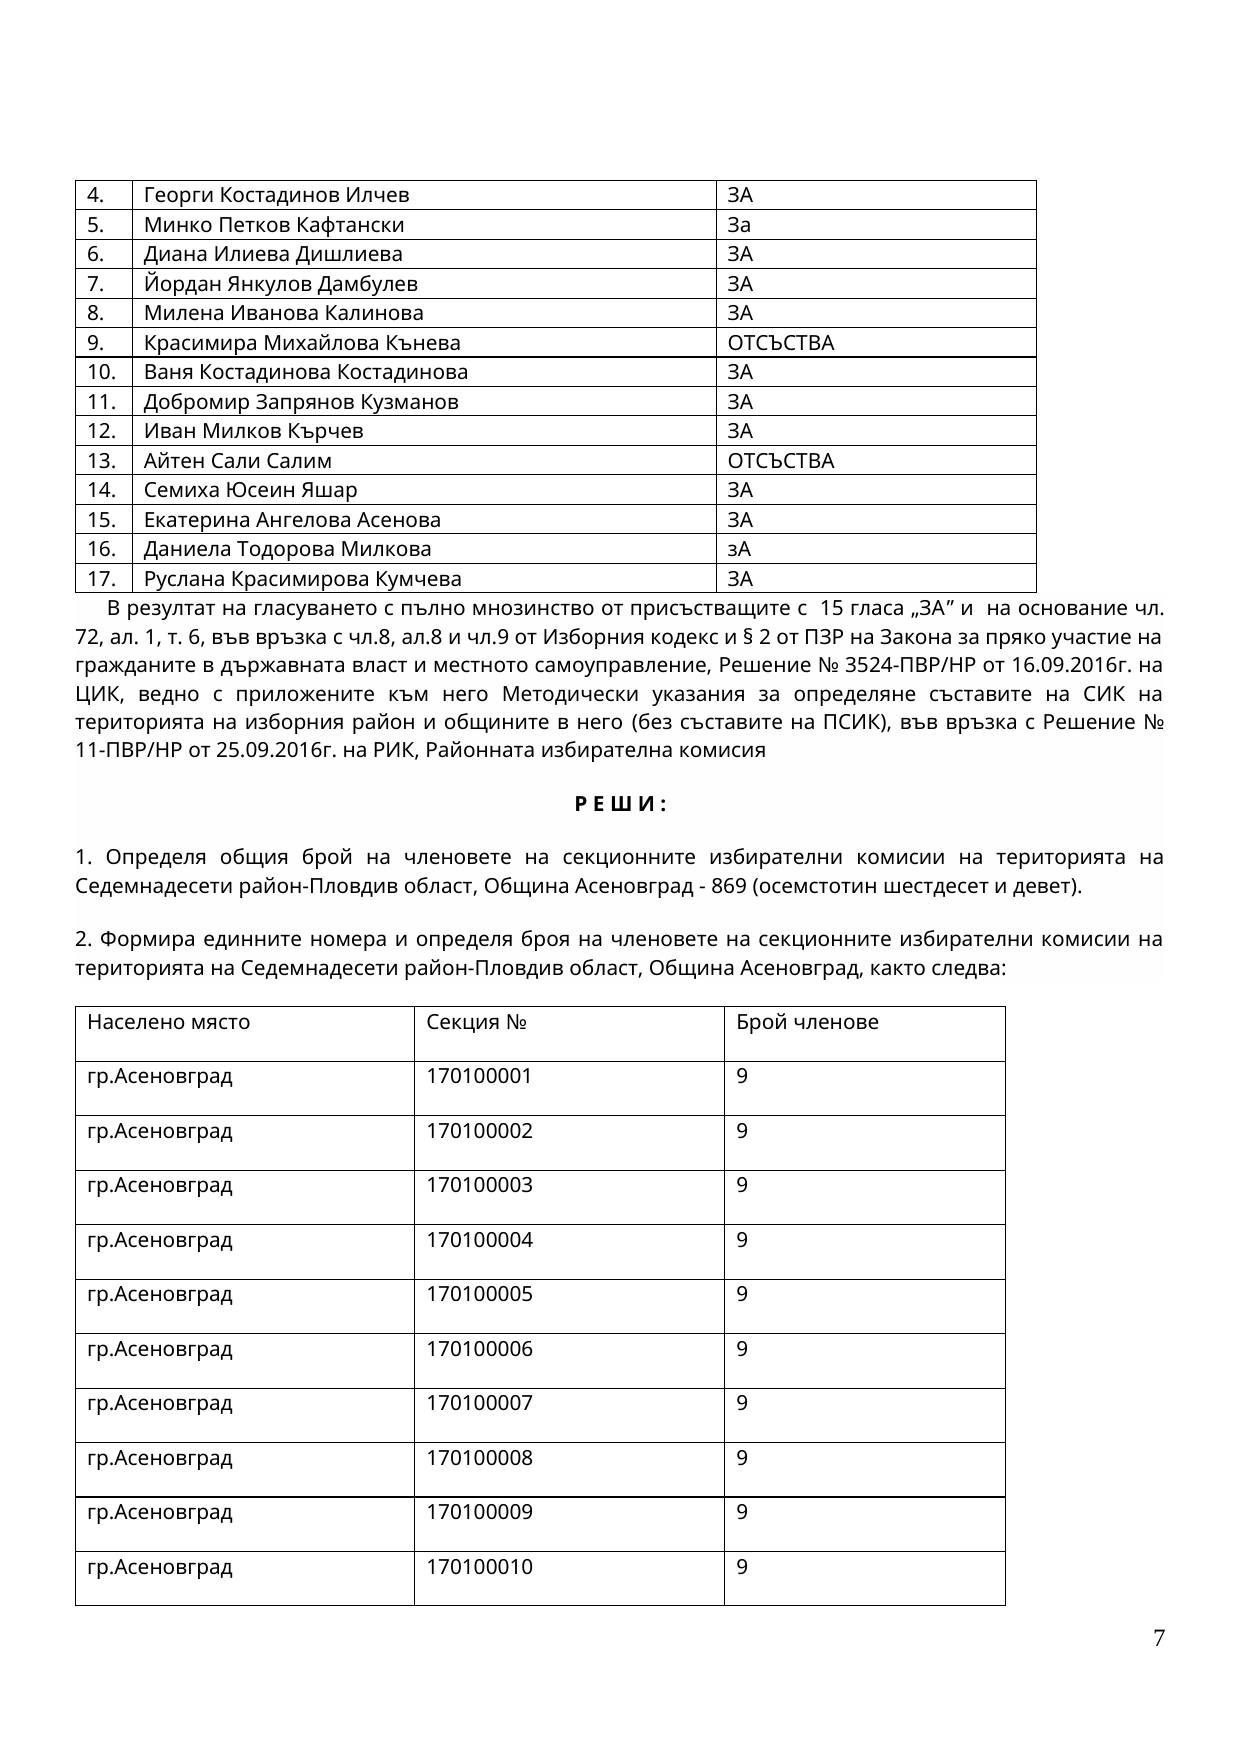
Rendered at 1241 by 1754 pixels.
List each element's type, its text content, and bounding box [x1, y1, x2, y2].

text 2. Формира единните номера и определя броя на членовете на секционните избирателни комисии на територията на Седемнадесети район-Пловдив област, Община Асеновград, както следва: [75, 924, 1165, 981]
table_cell 9 [725, 1171, 1005, 1224]
table_cell 9 [725, 1334, 1005, 1387]
table_cell 170100010 [415, 1552, 724, 1605]
table_cell 9 [725, 1116, 1005, 1169]
table_cell 14. [76, 475, 132, 504]
table_cell Семиха Юсеин Яшар [133, 475, 716, 504]
table_cell 10. [76, 358, 132, 386]
table_header Секция № [415, 1007, 724, 1061]
table_cell 17. [76, 564, 132, 592]
table_cell ЗА [717, 181, 1036, 209]
table_cell ОТСЪСТВА [717, 328, 1036, 356]
table_cell Йордан Янкулов Дамбулев [133, 269, 716, 297]
text В резултат на гласуването с пълно мнозинство от присъстващите с 15 гласа „ЗА” и на основание чл. 72, ал. 1, т. 6, във връзка с чл.8, ал.8 и чл.9 от Изборния кодекс и § 2 от ПЗР на Закона за пряко участие на гражданите в държавната власт и местното самоуправление, Решение № 3524-ПВР/НР от 16.09.2016г. на ЦИК, ведно с приложените към него Методически указания за определяне съставите на СИК на територията на изборния район и общините в него (без съставите на ПСИК), във връзка с Решение № 11-ПВР/НР от 25.09.2016г. на РИК, Районната избирателна комисия [75, 593, 1165, 764]
table_cell 9 [725, 1552, 1005, 1605]
table_cell ЗА [717, 505, 1036, 533]
table_cell ЗА [717, 564, 1036, 592]
table_cell 9. [76, 328, 132, 356]
table_cell Ваня Костадинова Костадинова [133, 358, 716, 386]
table_cell гр.Асеновград [76, 1552, 414, 1605]
text 1. Определя общия брой на членовете на секционните избирателни комисии на територията на Седемнадесети район-Пловдив област, Община Асеновград - 869 (осемстотин шестдесет и девет). [75, 842, 1165, 899]
table_cell 9 [725, 1225, 1005, 1278]
table_header Населено място [76, 1007, 414, 1061]
table_cell 170100003 [415, 1171, 724, 1224]
table_cell 12. [76, 416, 132, 445]
table_cell 9 [725, 1498, 1005, 1551]
table_cell Айтен Сали Салим [133, 446, 716, 474]
table_cell Милена Иванова Калинова [133, 299, 716, 327]
table_cell гр.Асеновград [76, 1116, 414, 1169]
table_cell 9 [725, 1280, 1005, 1333]
table_cell 9 [725, 1389, 1005, 1442]
table_cell 170100005 [415, 1280, 724, 1333]
text Р Е Ш И : [75, 789, 1165, 817]
table_cell 170100002 [415, 1116, 724, 1169]
table_cell ЗА [717, 358, 1036, 386]
table_cell ЗА [717, 387, 1036, 415]
table_cell 6. [76, 240, 132, 268]
table_cell Добромир Запрянов Кузманов [133, 387, 716, 415]
table_cell 9 [725, 1443, 1005, 1496]
table_cell 5. [76, 210, 132, 238]
table_cell 170100009 [415, 1498, 724, 1551]
table_cell ЗА [717, 475, 1036, 504]
table_cell 4. [76, 181, 132, 209]
table_cell гр.Асеновград [76, 1389, 414, 1442]
table_cell 9 [725, 1062, 1005, 1115]
table_cell 16. [76, 534, 132, 563]
table_cell Минко Петков Кафтански [133, 210, 716, 238]
table_cell 7. [76, 269, 132, 297]
table_cell 8. [76, 299, 132, 327]
table_cell гр.Асеновград [76, 1062, 414, 1115]
table_cell ЗА [717, 240, 1036, 268]
table_cell За [717, 210, 1036, 238]
table_cell Иван Милков Кърчев [133, 416, 716, 445]
table_cell гр.Асеновград [76, 1280, 414, 1333]
table_cell 170100004 [415, 1225, 724, 1278]
table_cell гр.Асеновград [76, 1443, 414, 1496]
table_cell Георги Костадинов Илчев [133, 181, 716, 209]
table_cell Диана Илиева Дишлиева [133, 240, 716, 268]
table_cell гр.Асеновград [76, 1498, 414, 1551]
table_cell 170100008 [415, 1443, 724, 1496]
table_cell Руслана Красимирова Кумчева [133, 564, 716, 592]
table_cell Даниела Тодорова Милкова [133, 534, 716, 563]
table_cell гр.Асеновград [76, 1171, 414, 1224]
table_cell 170100006 [415, 1334, 724, 1387]
table_cell 13. [76, 446, 132, 474]
table_cell ЗА [717, 416, 1036, 445]
table_cell ОТСЪСТВА [717, 446, 1036, 474]
table_cell зА [717, 534, 1036, 563]
table_cell Красимира Михайлова Кънева [133, 328, 716, 356]
table_cell 11. [76, 387, 132, 415]
table_cell ЗА [717, 299, 1036, 327]
table_cell 170100001 [415, 1062, 724, 1115]
table_cell 170100007 [415, 1389, 724, 1442]
table_header Брой членове [725, 1007, 1005, 1061]
table_cell 15. [76, 505, 132, 533]
table_cell гр.Асеновград [76, 1225, 414, 1278]
table_cell гр.Асеновград [76, 1334, 414, 1387]
table_cell ЗА [717, 269, 1036, 297]
table_cell Екатерина Ангелова Асенова [133, 505, 716, 533]
